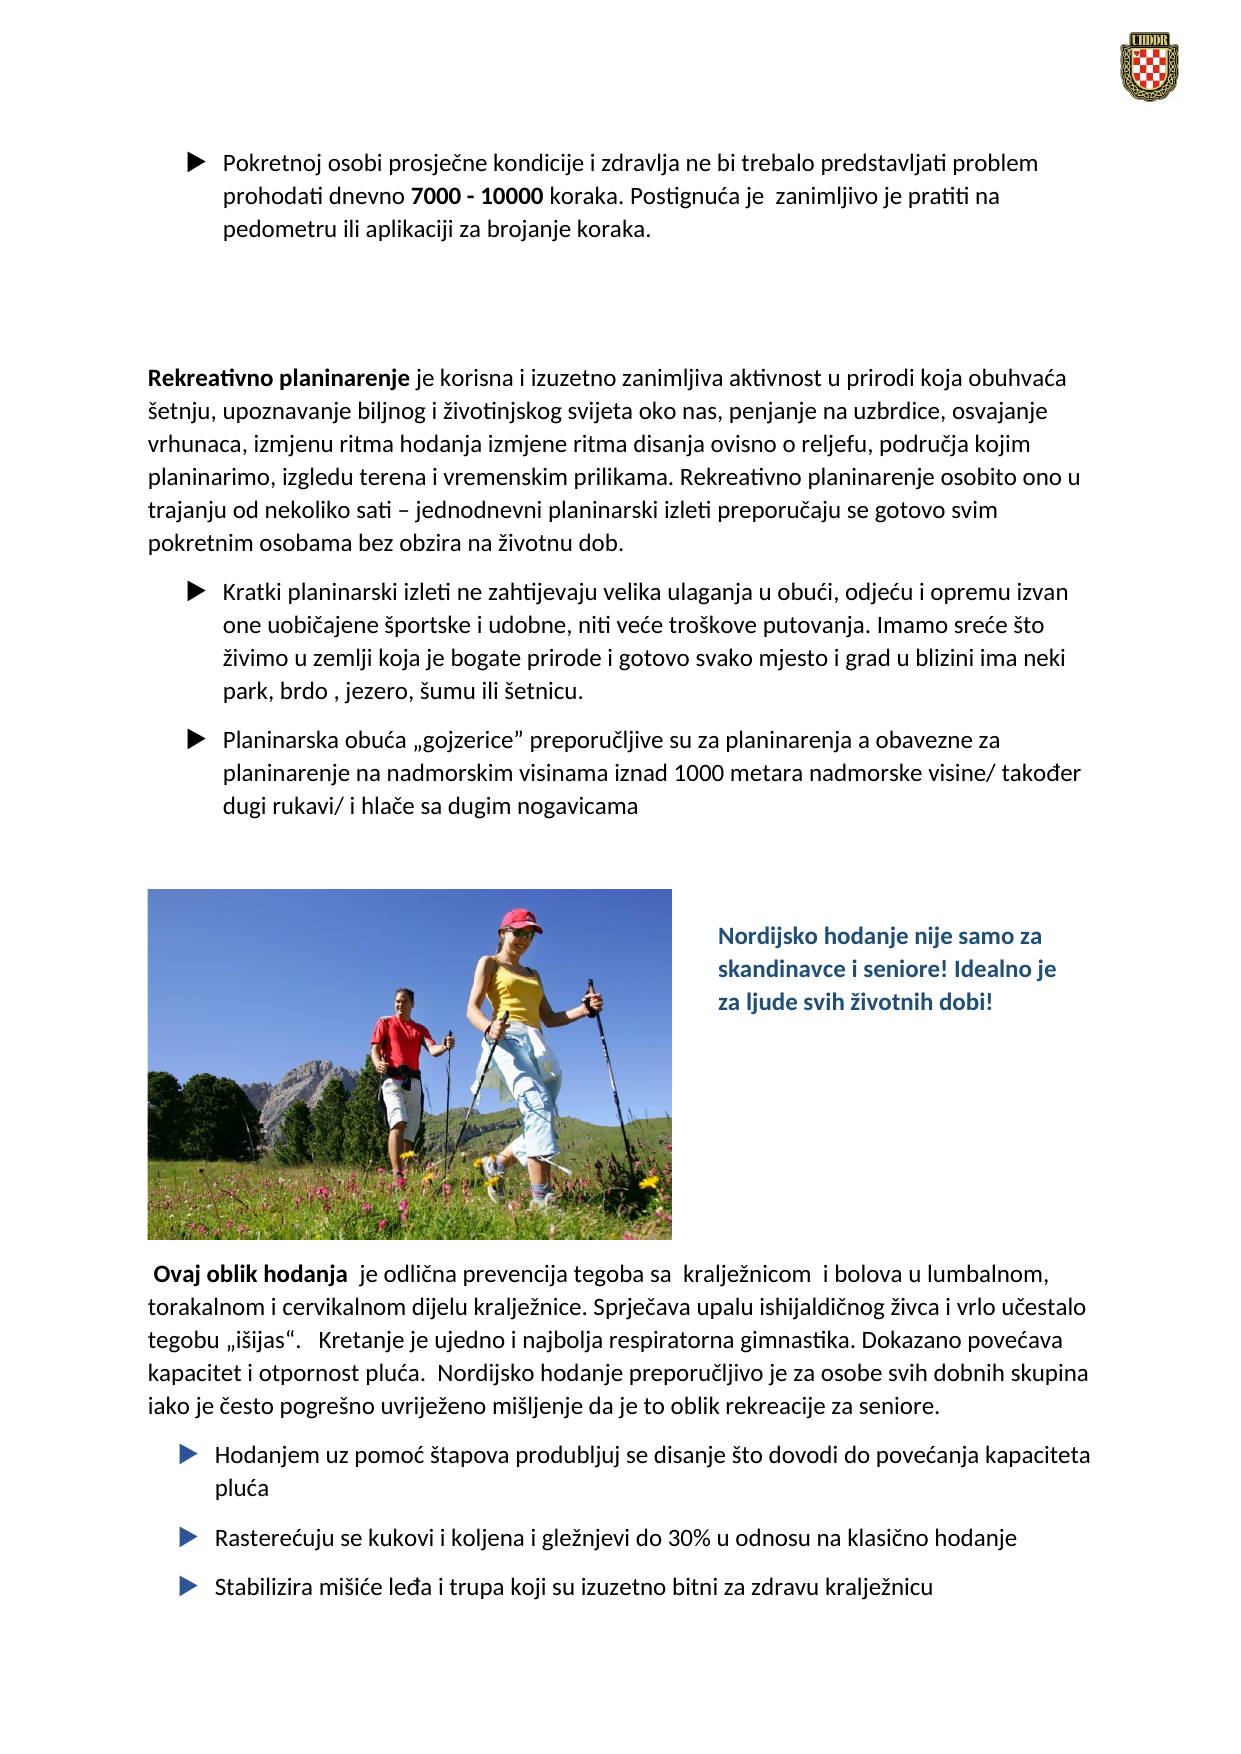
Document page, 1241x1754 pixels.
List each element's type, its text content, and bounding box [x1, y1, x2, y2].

text Rekreativno planinarenje je korisna i izuzetno zanimljiva aktivnost u prirodi koja obuhvaća šetnju, upoznavanje biljnog i životinjskog svijeta oko nas, penjanje na uzbrdice, osvajanje vrhunaca, izmjenu ritma hodanja izmjene ritma disanja ovisno o reljefu, područja kojim planinarimo, izgledu terena i vremenskim prilikama. Rekreativno planinarenje osobito ono u trajanju od nekoliko sati – jednodnevni planinarski izleti preporučaju se gotovo svim pokretnim osobama bez obzira na životnu dob. [148, 362, 1093, 557]
list Rasterećuju se kukovi i koljena i gležnjevi do 30% u odnosu na klasično hodanje [177, 1522, 1093, 1552]
list Pokretnoj osobi prosječne kondicije i zdravlja ne bi trebalo predstavljati problem prohodati dnevno 7000 - 10000 koraka. Postignuća je zanimljivo je pratiti na pedometru ili aplikaciji za brojanje koraka. [185, 148, 1093, 244]
picture [1120, 32, 1179, 102]
picture [147, 889, 672, 1240]
list Planinarska obuća „gojzerice” preporučljive su za planinarenja a obavezne za planinarenje na nadmorskim visinama iznad 1000 metara nadmorske visine/ također dugi rukavi/ i hlače sa dugim nogavicama [185, 725, 1093, 821]
list Stabilizira mišiće leđa i trupa koji su izuzetno bitni za zdravu kralježnicu [177, 1572, 1093, 1602]
list Kratki planinarski izleti ne zahtijevaju velika ulaganja u obući, odjeću i opremu izvan one uobičajene športske i udobne, niti veće troškove putovanja. Imamo sreće što živimo u zemlji koja je bogate prirode i gotovo svako mjesto i grad u blizini ima neki park, brdo , jezero, šumu ili šetnicu. [185, 576, 1093, 706]
list Hodanjem uz pomoć štapova produbljuj se disanje što dovodi do povećanja kapaciteta pluća [177, 1439, 1093, 1503]
text Ovaj oblik hodanja je odlična prevencija tegoba sa kralježnicom i bolova u lumbalnom, torakalnom i cervikalnom dijelu kralježnice. Sprječava upalu ishijaldičnog živca i vrlo učestalo tegobu „išijas“. Kretanje je ujedno i najbolja respiratorna gimnastika. Dokazano povećava kapacitet i otpornost pluća. Nordijsko hodanje preporučljivo je za osobe svih dobnih skupina iako je često pogrešno uvriježeno mišljenje da je to oblik rekreacije za seniore. [148, 1258, 1093, 1420]
